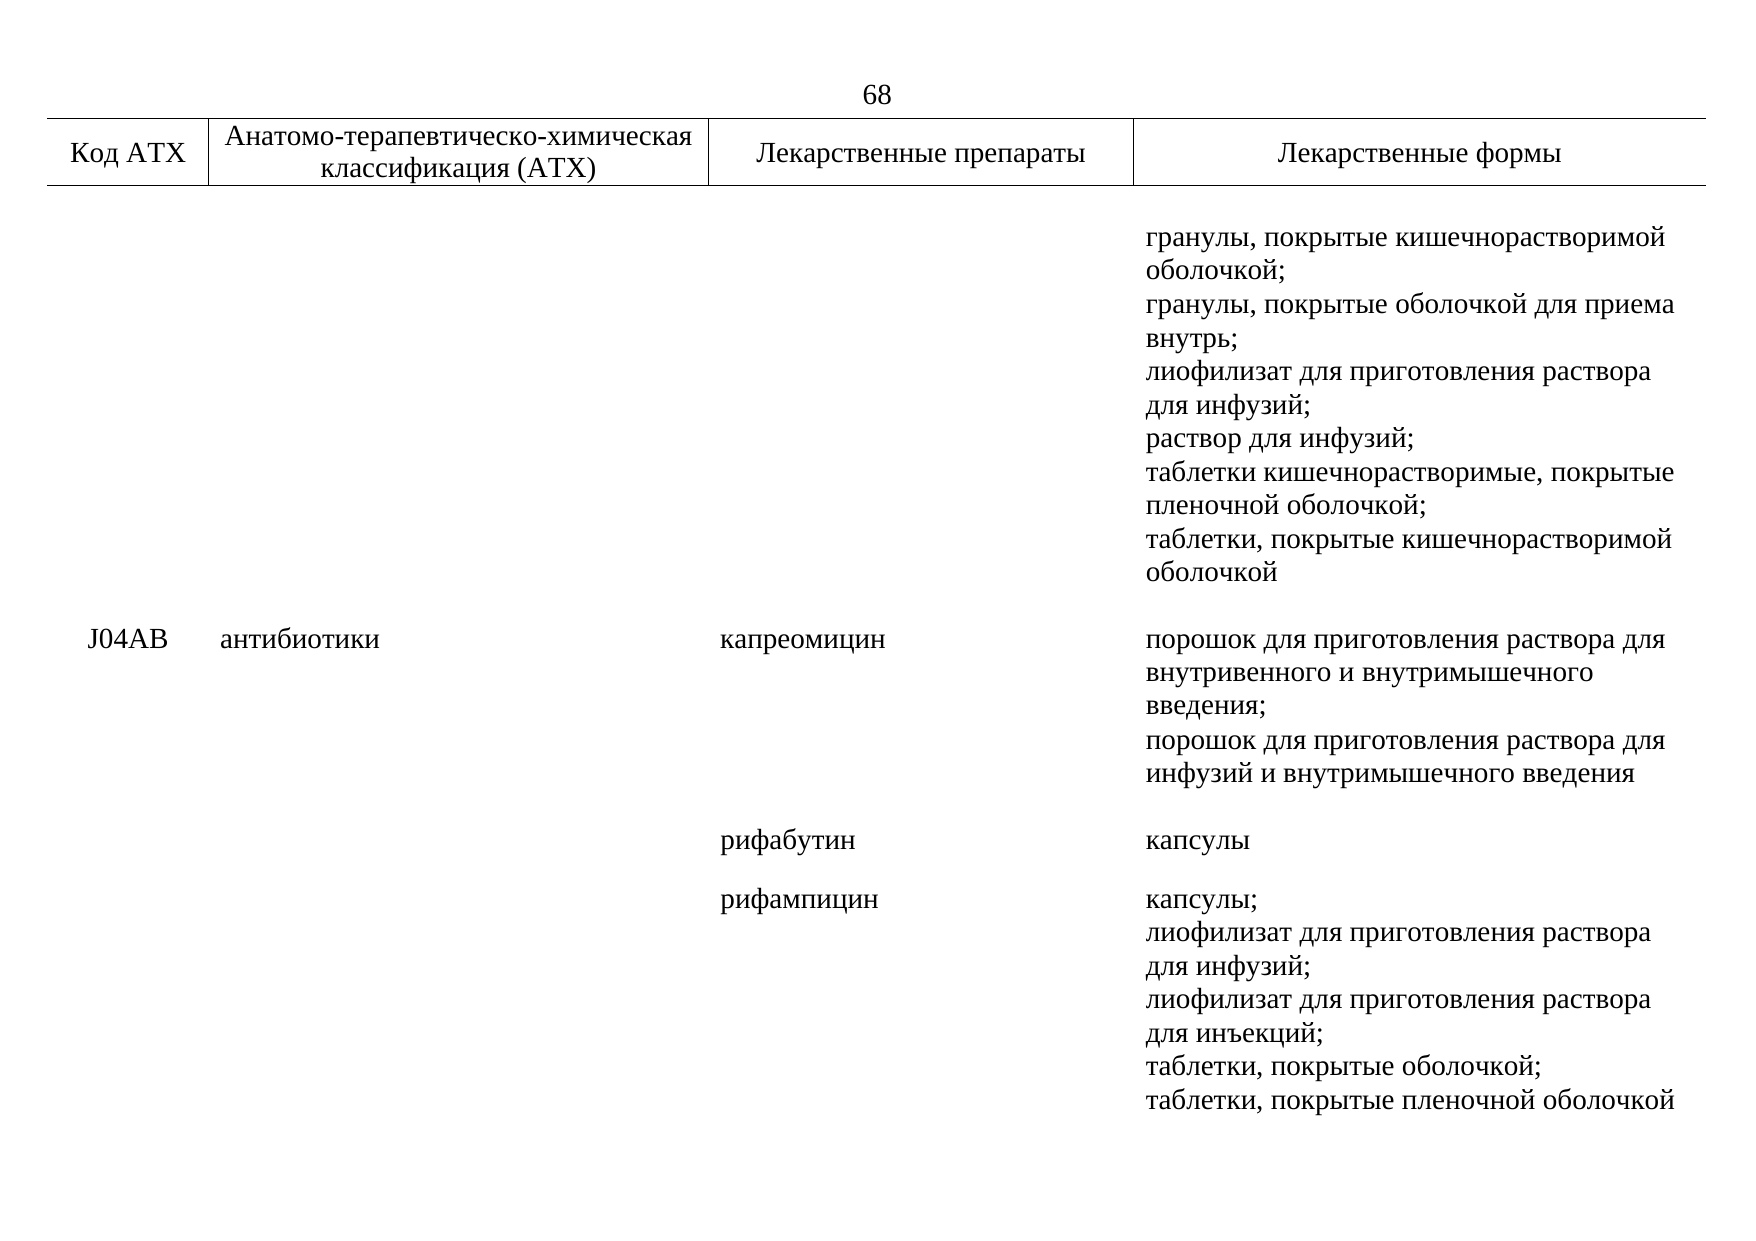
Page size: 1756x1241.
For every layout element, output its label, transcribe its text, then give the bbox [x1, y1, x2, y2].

text введения; [1146, 688, 1730, 722]
table_header Код АТХ [47, 119, 208, 185]
text J04AB антибиотики капреомицин порошок для приготовления раствора для внутривенного и внутримышечного [87, 621, 1666, 688]
text таблетки, покрытые оболочкой; [1146, 1049, 1730, 1082]
text рифампицин капсулы; [720, 881, 1730, 914]
text раствор для инфузий; [1146, 420, 1730, 454]
text таблетки кишечнорастворимые, покрытые пленочной оболочкой; [1146, 454, 1677, 521]
text гранулы, покрытые кишечнорастворимой оболочкой; [1146, 219, 1668, 286]
table_header Лекарственные формы [1134, 119, 1706, 185]
text лиофилизат для приготовления раствора для инфузий; [1146, 914, 1654, 982]
text таблетки, покрытые пленочной оболочкой [1146, 1082, 1730, 1116]
table_header Анатомо-терапевтическо-химическая классификация (АТХ) [209, 119, 708, 185]
text порошок для приготовления раствора для инфузий и внутримышечного введения [1146, 722, 1668, 789]
text рифабутин капсулы [720, 822, 1730, 856]
text гранулы, покрытые оболочкой для приема внутрь; [1146, 286, 1677, 353]
text лиофилизат для приготовления раствора для инъекций; [1146, 982, 1654, 1049]
text таблетки, покрытые кишечнорастворимой оболочкой [1146, 521, 1674, 588]
text лиофилизат для приготовления раствора для инфузий; [1146, 353, 1654, 420]
table_header Лекарственные препараты [709, 119, 1133, 185]
